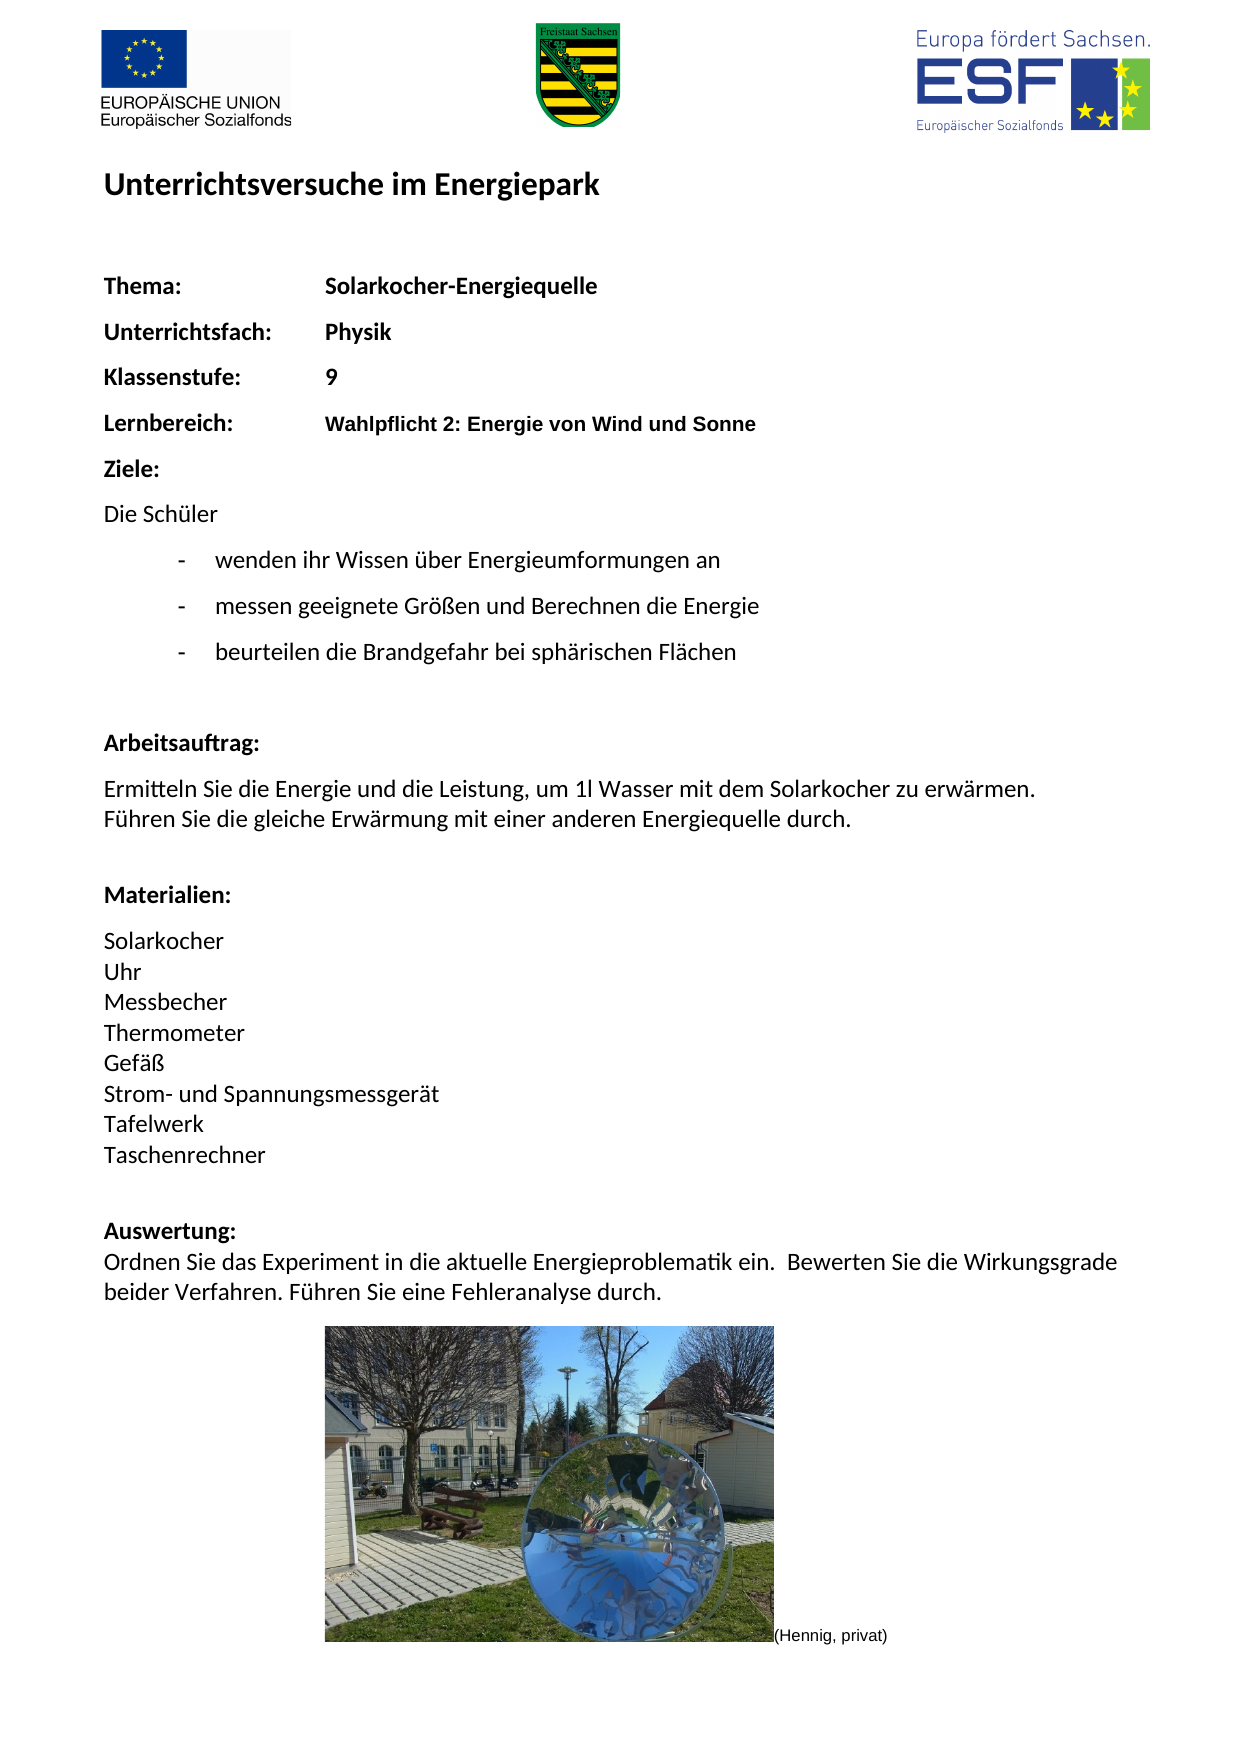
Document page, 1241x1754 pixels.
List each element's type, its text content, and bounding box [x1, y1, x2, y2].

text Ziele: [103, 453, 1107, 483]
picture [535, 23, 621, 127]
text Unterrichtsfach: Physik [103, 316, 1107, 346]
text Thermometer [103, 1017, 1107, 1047]
text Die Schüler [103, 498, 1107, 529]
text Messbecher [103, 986, 1107, 1017]
text Solarkocher [103, 925, 1107, 956]
picture [917, 30, 1150, 133]
text Ordnen Sie das Experiment in die aktuelle Energieproblematik ein. Bewerten Sie die Wirkungsgrade beider Verfahren. Führen Sie eine Fehleranalyse durch. [103, 1246, 1137, 1307]
text Uhr [103, 956, 1107, 986]
text Auswertung: [103, 1215, 1107, 1246]
text Strom- und Spannungsmessgerät [103, 1078, 1107, 1108]
text Tafelwerk [103, 1108, 1107, 1139]
picture [100, 30, 292, 129]
text Materialien: [103, 880, 1107, 910]
text Lernbereich: Wahlpflicht 2: Energie von Wind und Sonne [103, 407, 1107, 438]
text Arbeitsauftrag: [103, 727, 1107, 758]
text Gefäß [103, 1047, 1107, 1078]
picture [324, 1326, 774, 1642]
text Unterrichtsversuche im Energiepark [103, 163, 1107, 204]
text Taschenrechner [103, 1139, 1107, 1169]
list wenden ihr Wissen über Energieumformungen an [177, 544, 1107, 575]
text Ermitteln Sie die Energie und die Leistung, um 1l Wasser mit dem Solarkocher zu erwärmen. Führen Sie die gleiche Erwärmung mit einer anderen Energiequelle durch. [103, 773, 1107, 834]
list beurteilen die Brandgefahr bei sphärischen Flächen [177, 636, 1107, 666]
list messen geeignete Größen und Berechnen die Energie [177, 590, 1107, 621]
text Klassenstufe: 9 [103, 361, 1107, 392]
text Thema: Solarkocher-Energiequelle [103, 270, 1107, 300]
